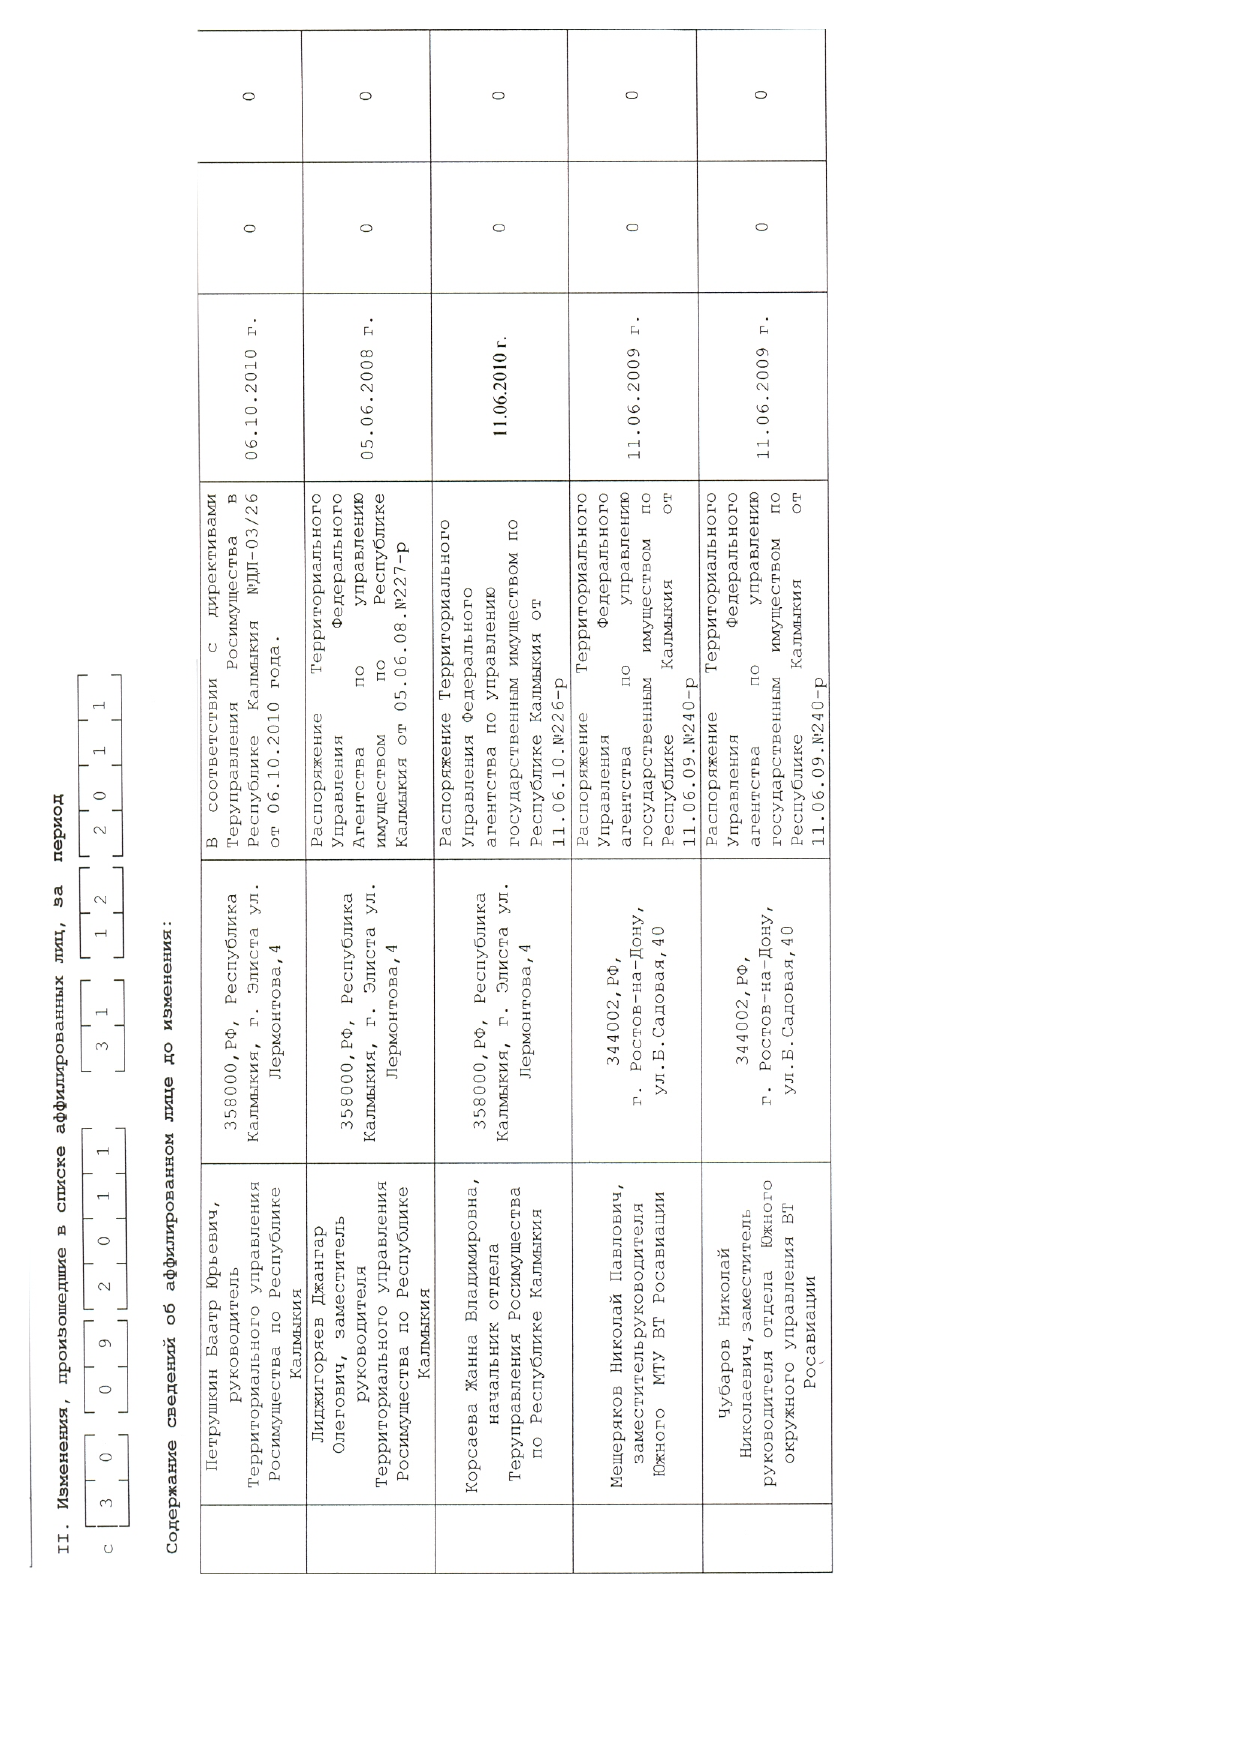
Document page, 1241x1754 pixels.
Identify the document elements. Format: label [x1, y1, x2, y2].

picture [29, 29, 834, 1574]
